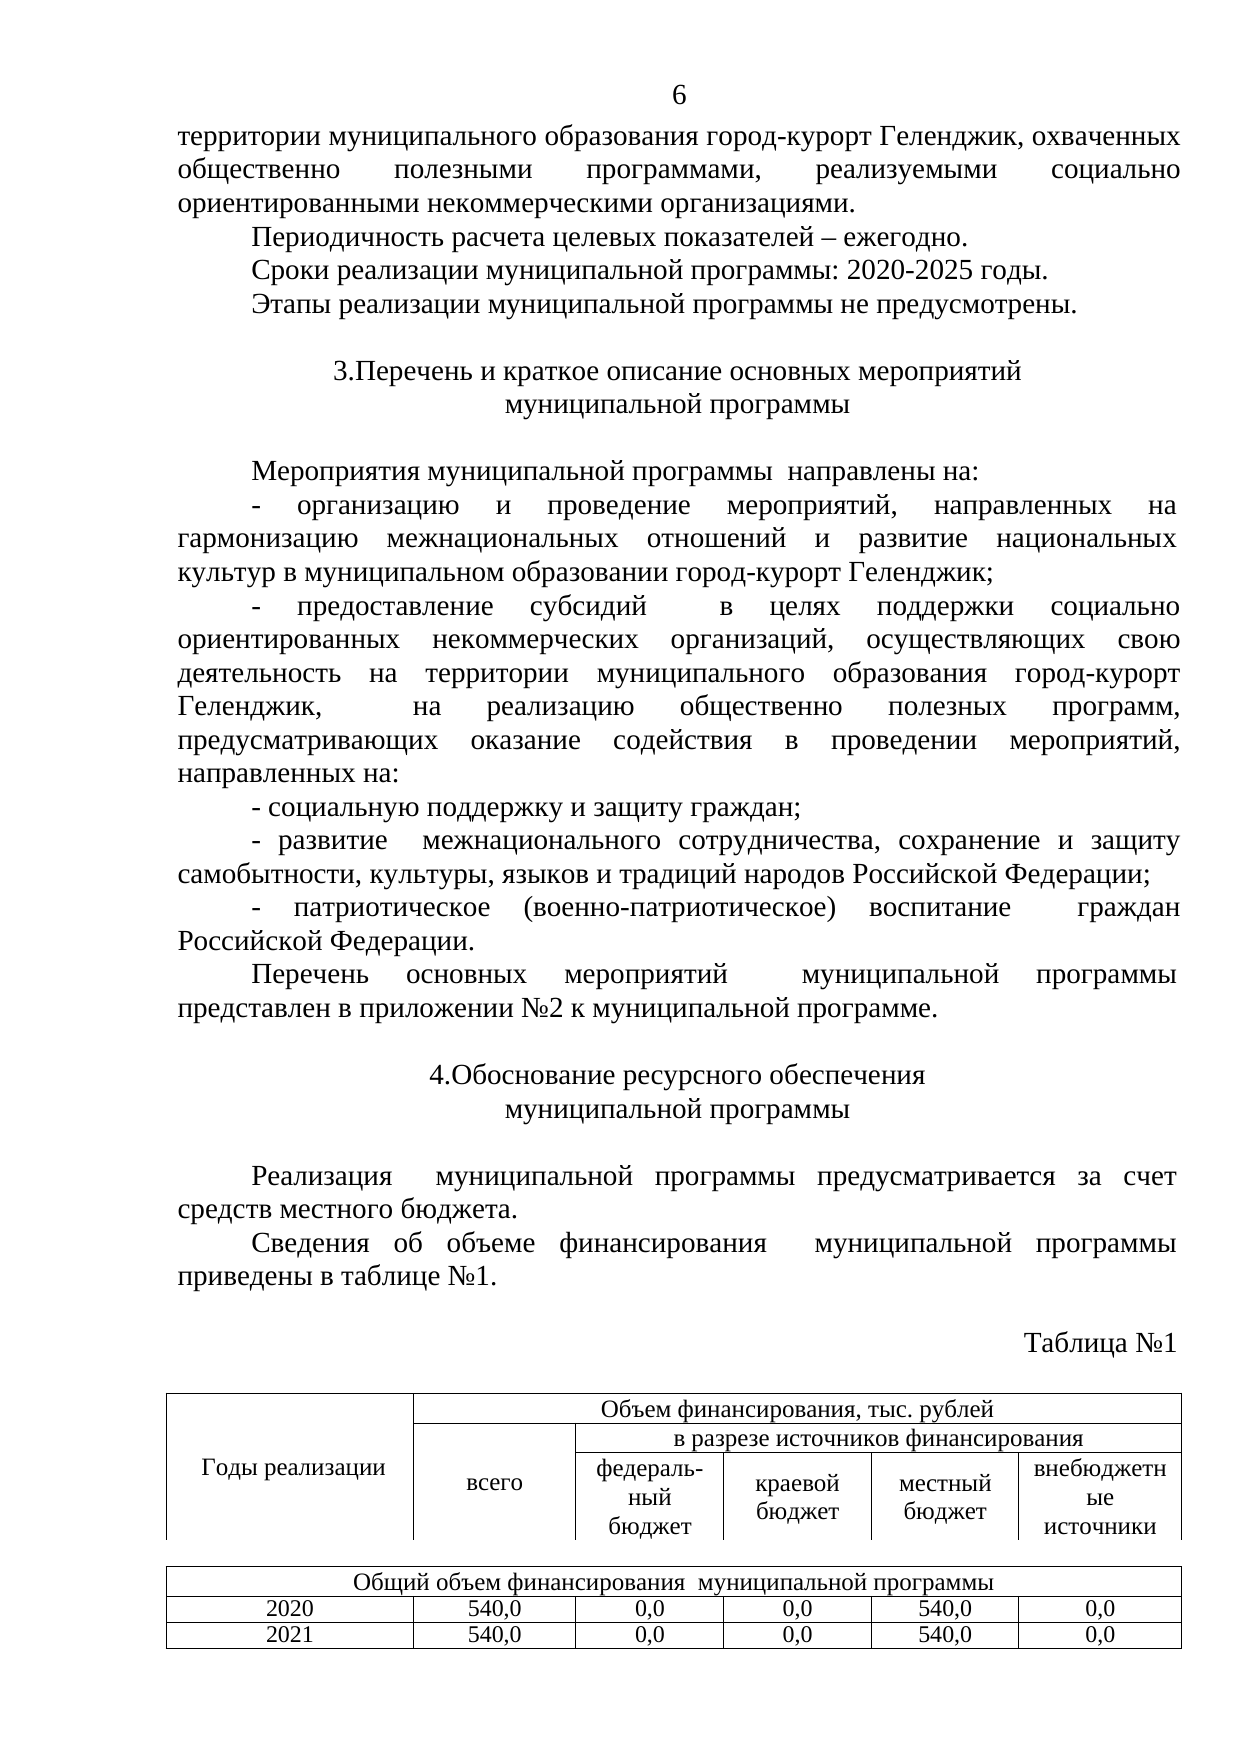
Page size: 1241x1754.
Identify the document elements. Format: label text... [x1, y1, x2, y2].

table_cell 0,0 [724, 1623, 871, 1647]
table_cell 540,0 [872, 1597, 1018, 1622]
text Периодичность расчета целевых показателей – ежегодно. [177, 219, 1181, 252]
text Перечень основных мероприятий муниципальной программы представлен в приложении №2 к муниципальной программе. [177, 957, 1177, 1024]
table_cell 2020 [167, 1597, 413, 1622]
table_cell 0,0 [724, 1597, 871, 1622]
text 4.Обоснование ресурсного обеспечения [177, 1057, 1177, 1091]
text - организацию и проведение мероприятий, направленных на гармонизацию межнациональных отношений и развитие национальных культур в муниципальном образовании город-курорт Геленджик; [177, 487, 1177, 588]
table_cell 540,0 [414, 1623, 575, 1647]
table_cell 0,0 [576, 1623, 723, 1647]
table_cell местный бюджет [872, 1453, 1018, 1539]
text Сроки реализации муниципальной программы: 2020-2025 годы. [177, 252, 1181, 286]
table_header Объем финансирования, тыс. рублей [414, 1394, 1181, 1422]
table_cell 540,0 [872, 1623, 1018, 1647]
text - развитие межнационального сотрудничества, сохранение и защиту самобытности, культуры, языков и традиций народов Российской Федерации; [177, 822, 1181, 889]
text Этапы реализации муниципальной программы не предусмотрены. [177, 286, 1181, 319]
text муниципальной программы [177, 1091, 1177, 1124]
table_cell всего [414, 1424, 575, 1539]
table_cell внебюджетные источники [1019, 1453, 1181, 1539]
table_cell в разрезе источников финансирования [576, 1424, 1181, 1452]
text Сведения об объеме финансирования муниципальной программы приведены в таблице №1. [177, 1225, 1177, 1292]
table_header Годы реализации [167, 1394, 413, 1539]
table_header Общий объем финансирования муниципальной программы [167, 1567, 1181, 1596]
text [177, 118, 1181, 219]
text муниципальной программы [177, 386, 1177, 420]
text Мероприятия муниципальной программы направлены на: [177, 453, 1177, 487]
table_cell 540,0 [414, 1597, 575, 1622]
text - предоставление субсидий в целях поддержки социально ориентированных некоммерческих организаций, осуществляющих свою деятельность на территории муниципального образования город-курорт Геленджик, на реализацию общественно полезных программ, предусматривающих оказание содействия в проведении мероприятий, направленных на: [177, 588, 1181, 789]
table_cell 0,0 [1019, 1597, 1181, 1622]
table_cell 0,0 [576, 1597, 723, 1622]
table_cell краевой бюджет [724, 1453, 871, 1539]
text Таблица №1 [177, 1326, 1177, 1359]
text 3.Перечень и краткое описание основных мероприятий [177, 353, 1177, 386]
table_cell 0,0 [1019, 1623, 1181, 1647]
table_cell 2021 [167, 1623, 413, 1647]
table_cell федеральный бюджет [576, 1453, 723, 1539]
text - социальную поддержку и защиту граждан; [177, 789, 1181, 822]
text Реализация муниципальной программы предусматривается за счет средств местного бюджета. [177, 1158, 1177, 1225]
text - патриотическое (военно-патриотическое) воспитание граждан Российской Федерации. [177, 889, 1181, 957]
